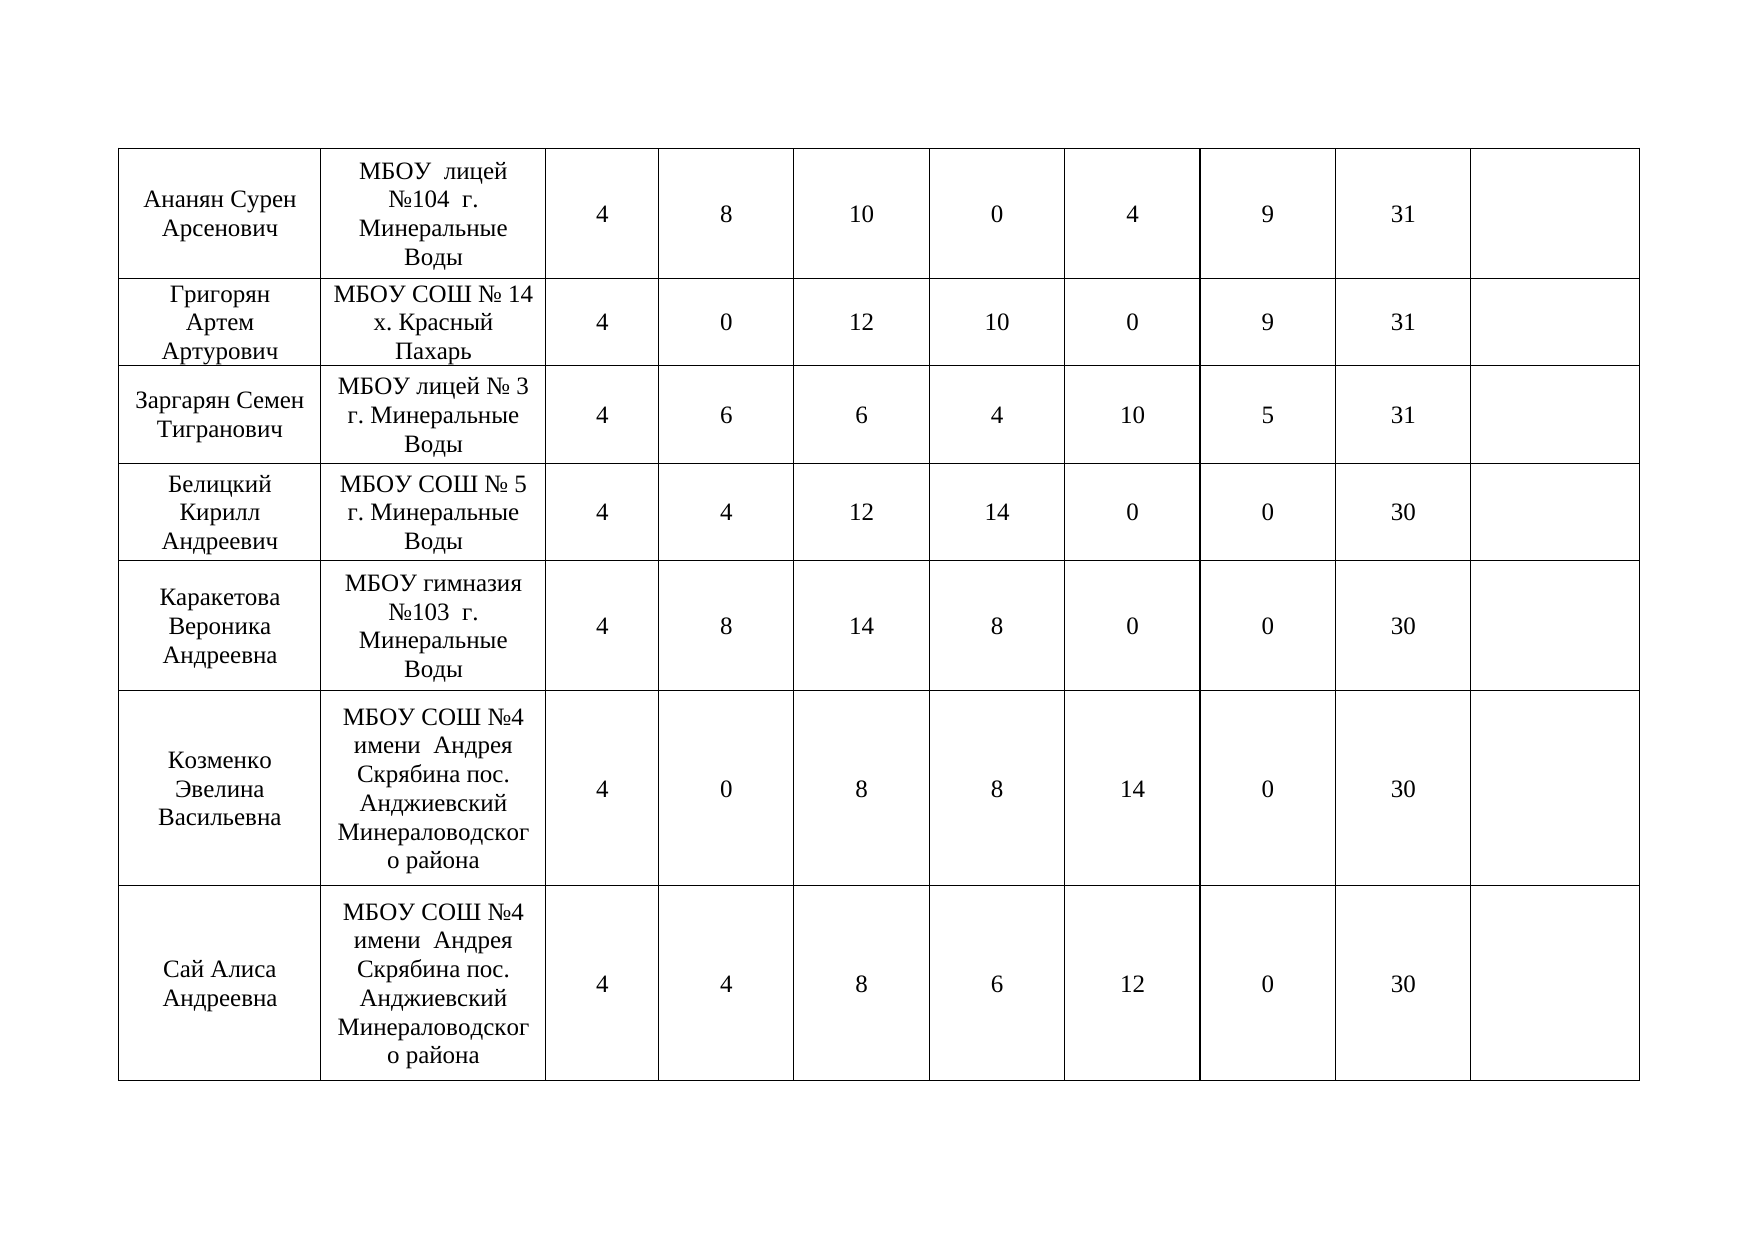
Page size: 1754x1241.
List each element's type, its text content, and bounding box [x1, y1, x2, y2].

table_cell МБОУ лицей №104 г. Минеральные Воды [321, 149, 545, 278]
table_cell 4 [546, 149, 658, 278]
table_cell 0 [1201, 886, 1335, 1080]
table_cell [1471, 366, 1639, 462]
table_cell 31 [1336, 366, 1470, 462]
table_cell 4 [546, 561, 658, 690]
table_cell 8 [930, 561, 1064, 690]
table_cell 14 [930, 464, 1064, 560]
table_cell МБОУ СОШ №4 имени Андрея Скрябина пос. Анджиевский Минераловодского района [321, 886, 545, 1080]
table_cell [1471, 149, 1639, 278]
table_cell МБОУ СОШ № 14 х. Красный Пахарь [321, 279, 545, 365]
table_cell МБОУ СОШ № 5 г. Минеральные Воды [321, 464, 545, 560]
table_cell 4 [659, 886, 793, 1080]
table_cell 0 [1065, 561, 1199, 690]
table_cell 6 [794, 366, 929, 462]
table_cell 0 [659, 691, 793, 885]
table_cell Заргарян Семен Тигранович [119, 366, 320, 462]
table_cell Ананян Сурен Арсенович [119, 149, 320, 278]
table_cell 31 [1336, 279, 1470, 365]
table_cell 12 [1065, 886, 1199, 1080]
table_cell 8 [659, 561, 793, 690]
table_cell МБОУ гимназия №103 г. Минеральные Воды [321, 561, 545, 690]
table_cell 8 [794, 691, 929, 885]
table_cell 10 [794, 149, 929, 278]
table_cell 8 [794, 886, 929, 1080]
table_cell 14 [1065, 691, 1199, 885]
table_cell 0 [1065, 464, 1199, 560]
table_cell 0 [930, 149, 1064, 278]
table_cell [1471, 691, 1639, 885]
table_cell 10 [1065, 366, 1199, 462]
table_cell Сай Алиса Андреевна [119, 886, 320, 1080]
table_cell 4 [659, 464, 793, 560]
table_cell 4 [546, 886, 658, 1080]
table_cell 0 [1065, 279, 1199, 365]
table_cell 4 [546, 366, 658, 462]
table_cell [1471, 886, 1639, 1080]
table_cell 30 [1336, 691, 1470, 885]
table_cell 30 [1336, 886, 1470, 1080]
table_cell Григорян Артем Артурович [119, 279, 320, 365]
table_cell 6 [930, 886, 1064, 1080]
table_cell 0 [1201, 464, 1335, 560]
table_cell 6 [659, 366, 793, 462]
table_cell Козменко Эвелина Васильевна [119, 691, 320, 885]
table_cell 14 [794, 561, 929, 690]
table_cell Белицкий Кирилл Андреевич [119, 464, 320, 560]
table_cell 12 [794, 464, 929, 560]
table_cell 12 [794, 279, 929, 365]
table_cell [1471, 279, 1639, 365]
table_cell 30 [1336, 464, 1470, 560]
table_cell 4 [546, 691, 658, 885]
table_cell 9 [1201, 279, 1335, 365]
table_cell Каракетова Вероника Андреевна [119, 561, 320, 690]
table_cell МБОУ лицей № 3 г. Минеральные Воды [321, 366, 545, 462]
table_cell 30 [1336, 561, 1470, 690]
table_cell 8 [659, 149, 793, 278]
table_cell 4 [930, 366, 1064, 462]
table_cell 0 [659, 279, 793, 365]
table_cell 31 [1336, 149, 1470, 278]
table_cell [1471, 561, 1639, 690]
table_cell 8 [930, 691, 1064, 885]
table_cell 5 [1201, 366, 1335, 462]
table_cell 0 [1201, 691, 1335, 885]
table_cell 4 [546, 279, 658, 365]
table_cell МБОУ СОШ №4 имени Андрея Скрябина пос. Анджиевский Минераловодского района [321, 691, 545, 885]
table_cell 4 [1065, 149, 1199, 278]
table_cell 0 [1201, 561, 1335, 690]
table_cell [1471, 464, 1639, 560]
table_cell 9 [1201, 149, 1335, 278]
table_cell 4 [546, 464, 658, 560]
table_cell 10 [930, 279, 1064, 365]
